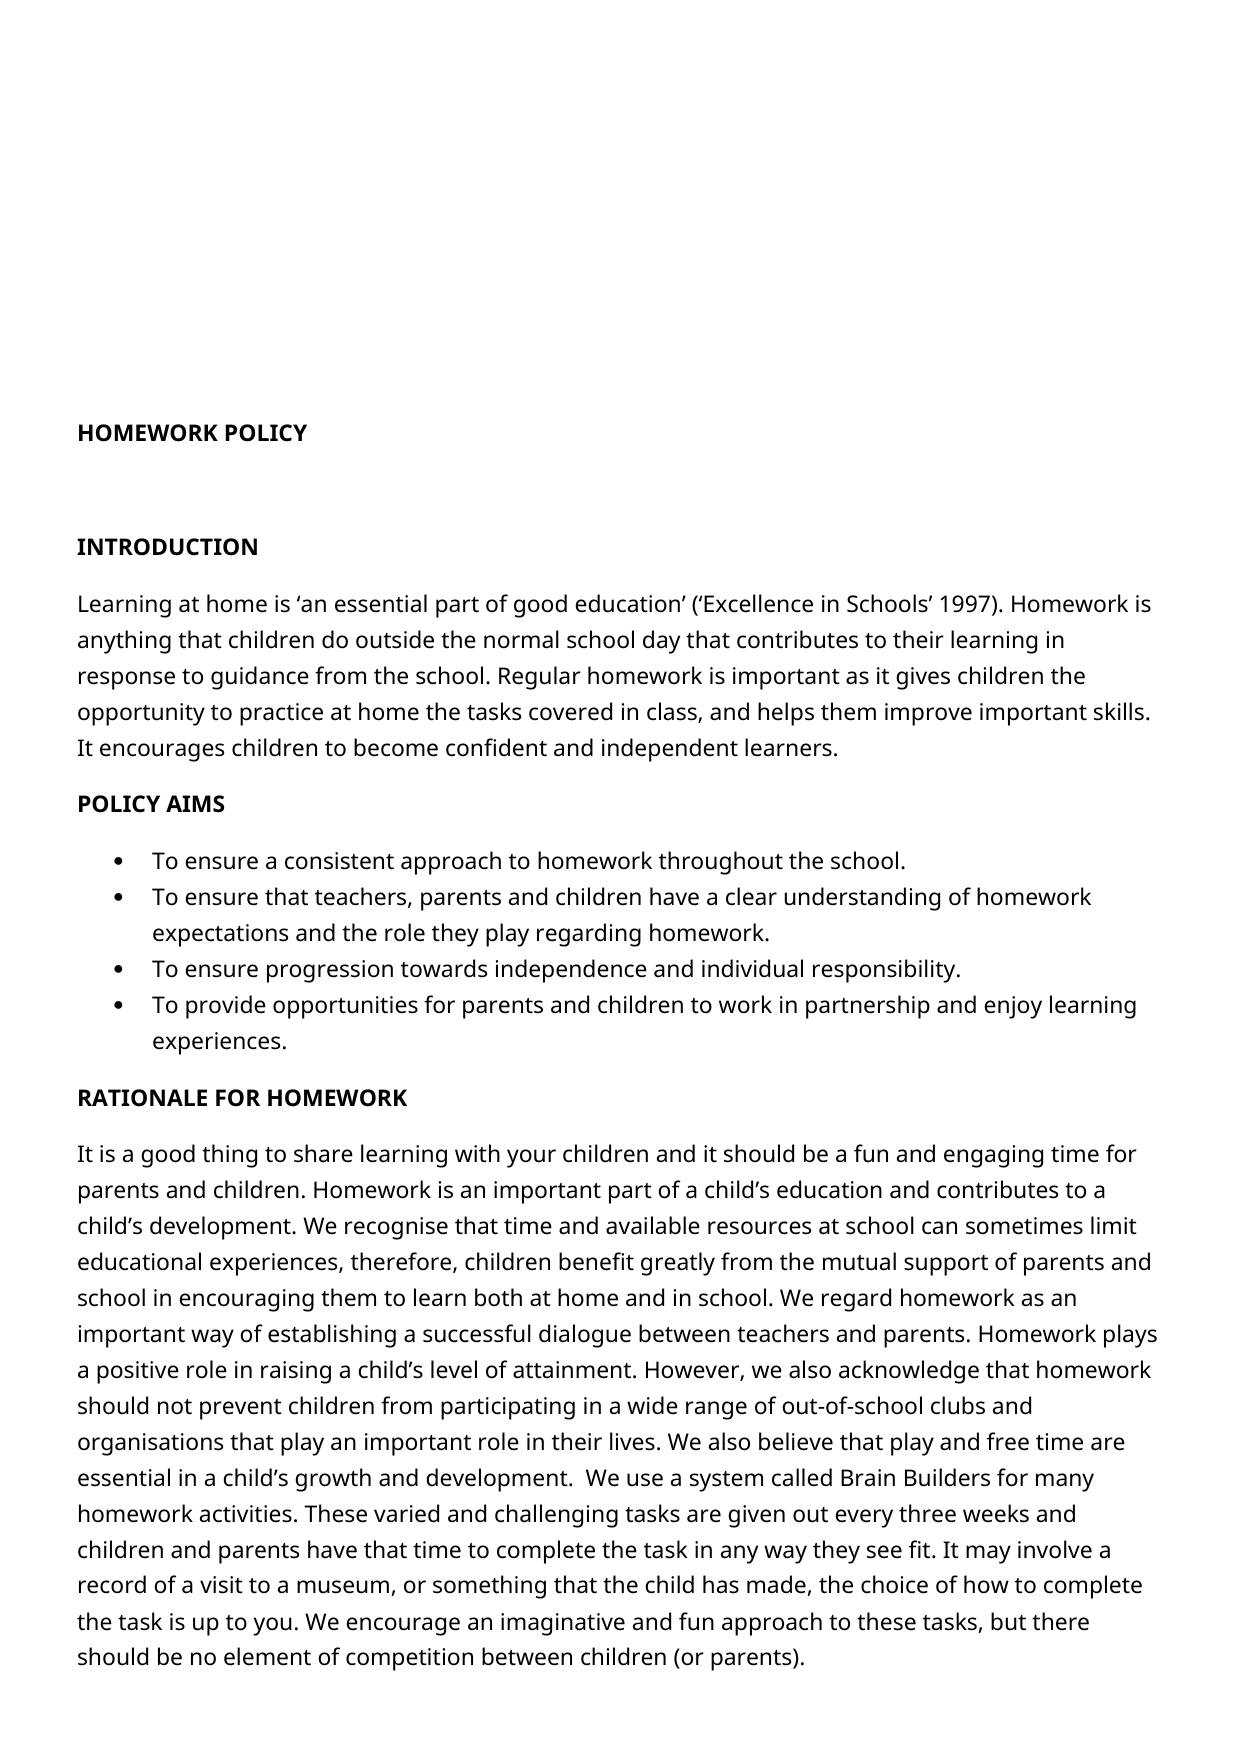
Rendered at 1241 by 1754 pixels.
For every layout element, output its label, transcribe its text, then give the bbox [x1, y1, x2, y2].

list To ensure that teachers, parents and children have a clear understanding of homework expectations and the role they play regarding homework. [114, 881, 1163, 948]
text It is a good thing to share learning with your children and it should be a fun and engaging time for parents and children. Homework is an important part of a child’s education and contributes to a child’s development. We recognise that time and available resources at school can sometimes limit educational experiences, therefore, children benefit greatly from the mutual support of parents and school in encouraging them to learn both at home and in school. We regard homework as an important way of establishing a successful dialogue between teachers and parents. Homework plays a positive role in raising a child’s level of attainment. However, we also acknowledge that homework should not prevent children from participating in a wide range of out-of-school clubs and organisations that play an important role in their lives. We also believe that play and free time are essential in a child’s growth and development. We use a system called Brain Builders for many homework activities. These varied and challenging tasks are given out every three weeks and children and parents have that time to complete the task in any way they see fit. It may involve a record of a visit to a museum, or something that the child has made, the choice of how to complete the task is up to you. We encourage an imaginative and fun approach to these tasks, but there should be no element of competition between children (or parents). [77, 1138, 1163, 1673]
text INTRODUCTION [77, 531, 1163, 562]
text HOMEWORK POLICY [77, 417, 1163, 449]
text POLICY AIMS [77, 788, 1163, 819]
list To ensure progression towards independence and individual responsibility. [114, 953, 1163, 984]
list To ensure a consistent approach to homework throughout the school. [114, 845, 1163, 876]
text RATIONALE FOR HOMEWORK [77, 1081, 1163, 1113]
text Learning at home is ‘an essential part of good education’ (‘Excellence in Schools’ 1997). Homework is anything that children do outside the normal school day that contributes to their learning in response to guidance from the school. Regular homework is important as it gives children the opportunity to practice at home the tasks covered in class, and helps them improve important skills. It encourages children to become confident and independent learners. [77, 588, 1163, 763]
list To provide opportunities for parents and children to work in partnership and enjoy learning experiences. [114, 989, 1163, 1056]
